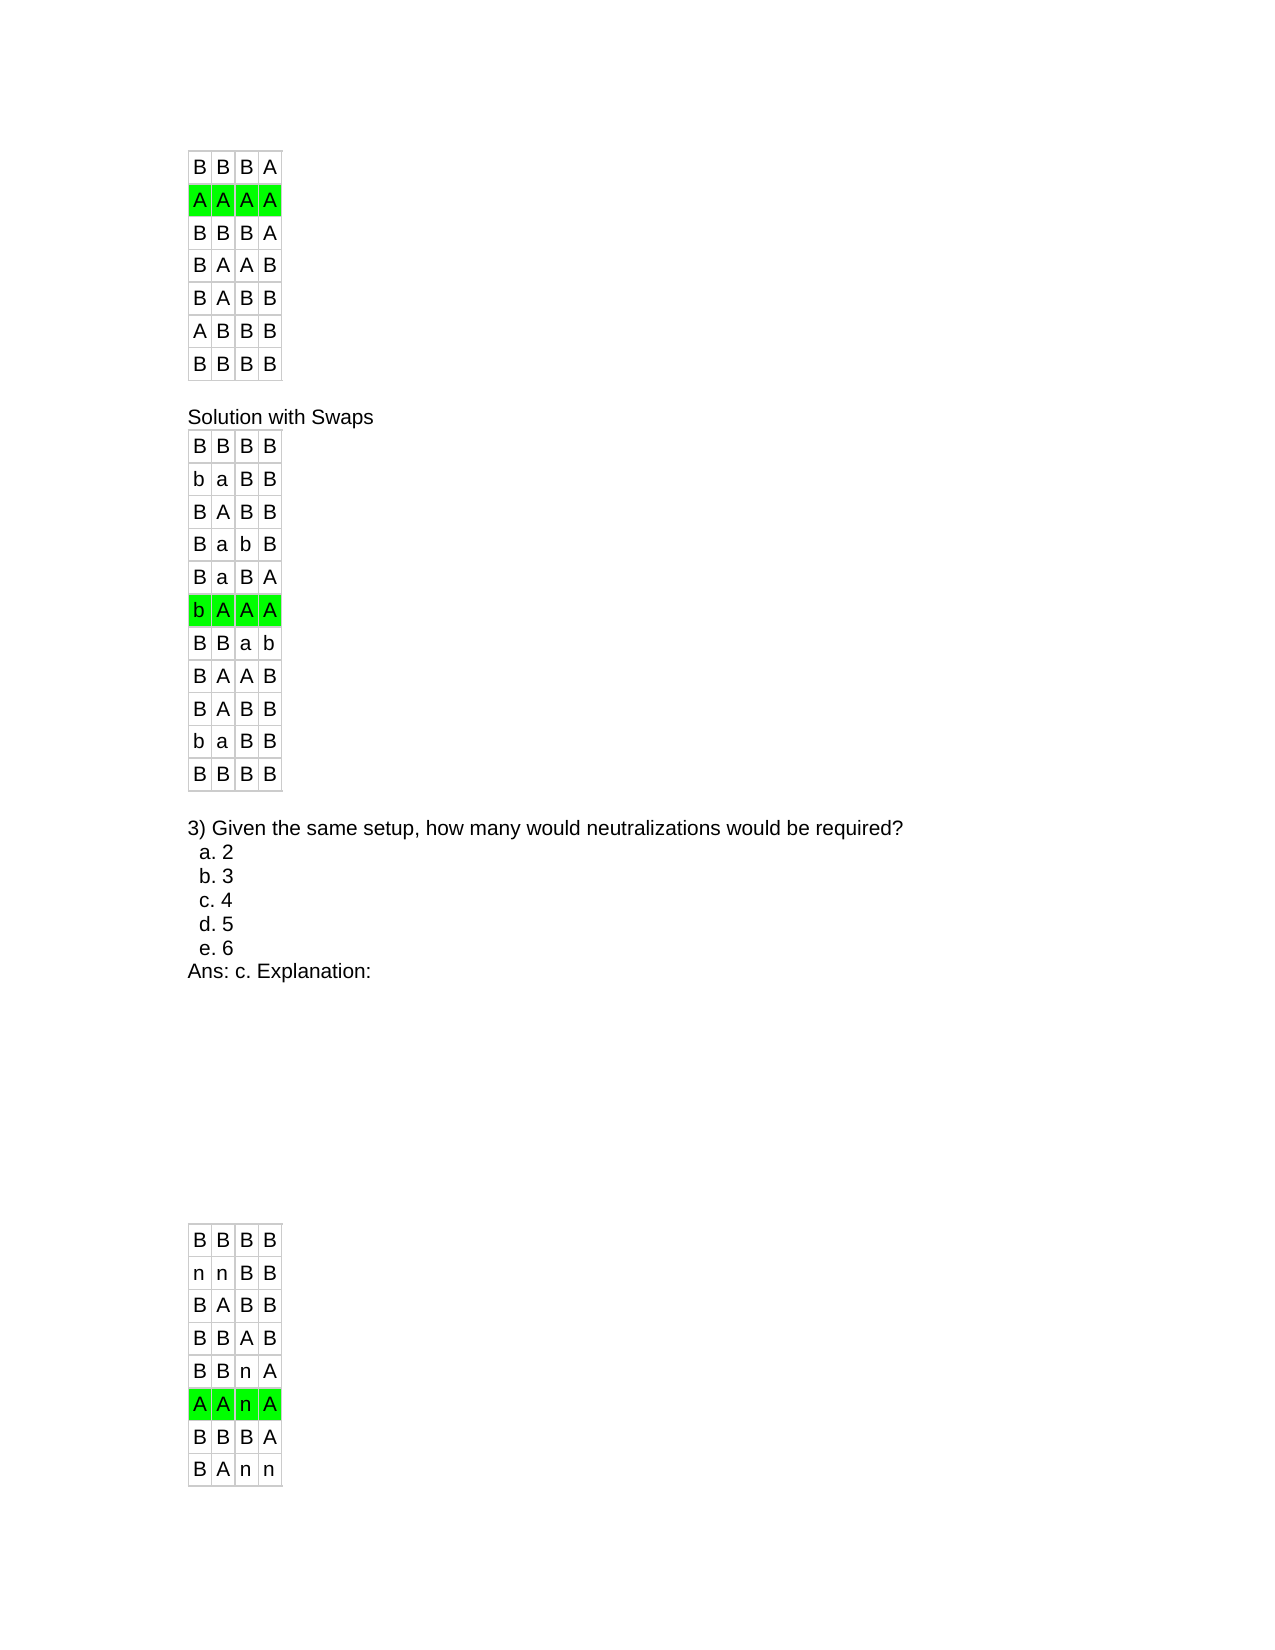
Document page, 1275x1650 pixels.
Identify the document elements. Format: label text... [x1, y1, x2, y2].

table_cell B [259, 661, 281, 692]
table_cell B [212, 1421, 234, 1453]
table_cell B [236, 693, 258, 724]
table_cell A [236, 1323, 258, 1354]
table_cell B [189, 1421, 211, 1453]
table_cell n [236, 1454, 258, 1485]
table_cell a [212, 726, 234, 757]
table_cell B [189, 1323, 211, 1354]
table_cell B [212, 348, 234, 380]
table_cell B [189, 496, 211, 528]
table_cell B [189, 283, 211, 314]
table_cell B [259, 464, 281, 495]
table_cell B [259, 316, 281, 347]
table_cell B [236, 726, 258, 757]
table_header B [212, 431, 234, 462]
table_cell a [212, 529, 234, 560]
table_cell B [259, 693, 281, 724]
table_cell B [236, 496, 258, 528]
table_cell B [236, 316, 258, 347]
table_header B [259, 431, 281, 462]
table_cell A [212, 595, 234, 626]
table_cell B [236, 152, 258, 183]
table_cell B [189, 661, 211, 692]
table_cell B [236, 1257, 258, 1288]
table_cell B [189, 217, 211, 248]
table_cell A [236, 661, 258, 692]
table_cell A [212, 693, 234, 724]
table_cell A [189, 316, 211, 347]
table_cell B [259, 529, 281, 560]
table_cell A [236, 250, 258, 281]
table_cell A [212, 283, 234, 314]
table_cell B [189, 152, 211, 183]
text b. 3 [187, 863, 1087, 887]
table_cell A [259, 185, 281, 216]
table_cell B [259, 1323, 281, 1354]
table_cell B [189, 529, 211, 560]
table_cell A [259, 1389, 281, 1420]
table_cell a [212, 562, 234, 593]
table_cell B [259, 348, 281, 380]
table_cell A [212, 1290, 234, 1321]
table_header B [189, 1225, 211, 1256]
table_cell B [259, 496, 281, 528]
table_cell A [212, 496, 234, 528]
table_cell b [189, 595, 211, 626]
table_cell B [189, 628, 211, 659]
table_cell B [212, 152, 234, 183]
table_cell A [212, 1454, 234, 1485]
table_header B [212, 1225, 234, 1256]
table_cell B [236, 348, 258, 380]
table_cell B [259, 726, 281, 757]
table_cell A [189, 185, 211, 216]
text Solution with Swaps [187, 405, 1087, 429]
table_cell B [212, 1323, 234, 1354]
table_cell A [189, 1389, 211, 1420]
table_cell B [259, 1257, 281, 1288]
table_cell B [189, 1356, 211, 1387]
table_cell B [259, 1290, 281, 1321]
table_cell B [212, 628, 234, 659]
table_cell A [212, 185, 234, 216]
text c. 4 [187, 887, 1087, 911]
table_cell A [212, 661, 234, 692]
table_cell A [236, 595, 258, 626]
text d. 5 [187, 911, 1087, 935]
table_cell B [189, 1454, 211, 1485]
table_cell B [212, 1356, 234, 1387]
table_cell B [189, 759, 211, 790]
table_cell B [259, 283, 281, 314]
table_cell A [259, 1421, 281, 1453]
table_cell B [236, 217, 258, 248]
table_header B [189, 431, 211, 462]
table_cell b [259, 628, 281, 659]
text 3) Given the same setup, how many would neutralizations would be required? [187, 816, 1087, 839]
table_cell B [212, 759, 234, 790]
table_header B [236, 1225, 258, 1256]
table_cell A [259, 595, 281, 626]
table_cell b [189, 464, 211, 495]
table_header B [259, 1225, 281, 1256]
table_cell A [212, 250, 234, 281]
table_cell B [189, 250, 211, 281]
table_cell B [189, 348, 211, 380]
table_cell n [236, 1356, 258, 1387]
table_header B [236, 431, 258, 462]
table_cell B [259, 250, 281, 281]
table_cell B [189, 1290, 211, 1321]
table_cell a [236, 628, 258, 659]
table_cell B [236, 464, 258, 495]
table_cell A [236, 185, 258, 216]
table_cell A [259, 1356, 281, 1387]
table_cell B [236, 1421, 258, 1453]
table_cell n [259, 1454, 281, 1485]
text a. 2 [187, 839, 1087, 863]
table_cell B [212, 316, 234, 347]
table_cell B [236, 759, 258, 790]
table_cell n [212, 1257, 234, 1288]
table_cell A [259, 152, 281, 183]
table_cell A [212, 1389, 234, 1420]
table_cell b [236, 529, 258, 560]
table_cell A [259, 217, 281, 248]
table_cell n [189, 1257, 211, 1288]
text Ans: c. Explanation: [187, 959, 1087, 983]
table_cell B [236, 1290, 258, 1321]
table_cell B [189, 693, 211, 724]
table_cell B [236, 283, 258, 314]
table_cell B [236, 562, 258, 593]
text e. 6 [187, 935, 1087, 959]
table_cell B [212, 217, 234, 248]
table_cell b [189, 726, 211, 757]
table_cell B [259, 759, 281, 790]
table_cell B [189, 562, 211, 593]
table_cell A [259, 562, 281, 593]
table_cell a [212, 464, 234, 495]
table_cell n [236, 1389, 258, 1420]
